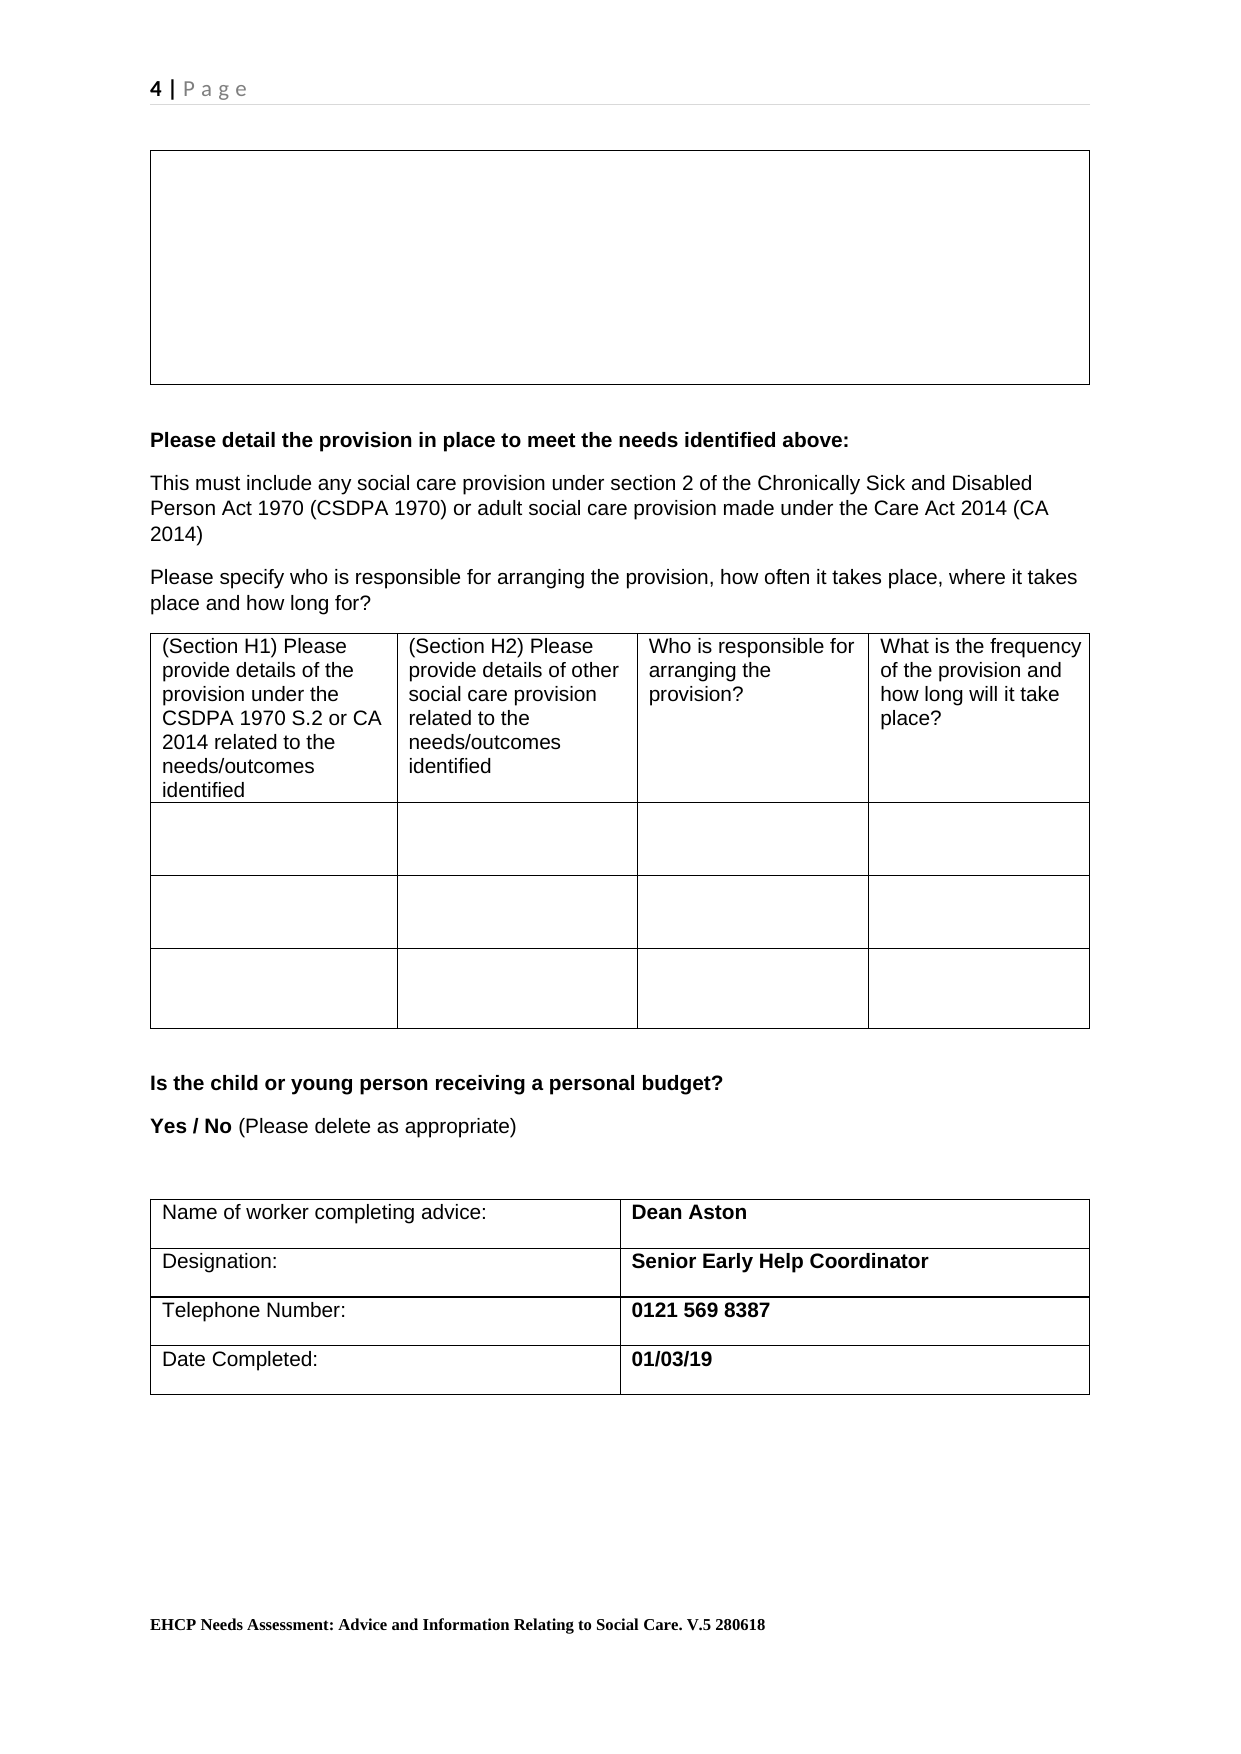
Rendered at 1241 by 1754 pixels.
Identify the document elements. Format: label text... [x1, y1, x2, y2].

table_cell Senior Early Help Coordinator [621, 1249, 1089, 1296]
table_cell 0121 569 8387 [621, 1298, 1089, 1345]
table_cell [638, 876, 868, 947]
text Yes / No (Please delete as appropriate) [150, 1113, 1095, 1137]
table_cell [638, 949, 868, 1027]
table_cell [151, 803, 397, 874]
table_header Dean Aston [621, 1200, 1089, 1247]
text Please detail the provision in place to meet the needs identified above: [150, 428, 1095, 452]
table_cell 01/03/19 [621, 1346, 1089, 1394]
text This must include any social care provision under section 2 of the Chronically Sick and Disabled Person Act 1970 (CSDPA 1970) or adult social care provision made under the Care Act 2014 (CA 2014) [150, 470, 1095, 546]
table_header [151, 151, 1089, 384]
text Please specify who is responsible for arranging the provision, how often it takes place, where it takes place and how long for? [150, 564, 1095, 614]
table_cell [869, 803, 1089, 874]
table_header Who is responsible for arranging the provision? [638, 634, 868, 802]
table_cell Designation: [151, 1249, 620, 1296]
table_cell [151, 949, 397, 1027]
table_header What is the frequency of the provision and how long will it take place? [869, 634, 1089, 802]
table_cell [398, 876, 637, 947]
table_cell Telephone Number: [151, 1298, 620, 1345]
table_header (Section H2) Please provide details of other social care provision related to the needs/outcomes identified [398, 634, 637, 802]
table_header Name of worker completing advice: [151, 1200, 620, 1247]
table_cell [638, 803, 868, 874]
table_cell Date Completed: [151, 1346, 620, 1394]
table_cell [398, 803, 637, 874]
table_cell [151, 876, 397, 947]
table_cell [398, 949, 637, 1027]
text Is the child or young person receiving a personal budget? [150, 1071, 1095, 1095]
table_header (Section H1) Please provide details of the provision under the CSDPA 1970 S.2 or CA 2014 related to the needs/outcomes identified [151, 634, 397, 802]
table_cell [869, 876, 1089, 947]
table_cell [869, 949, 1089, 1027]
